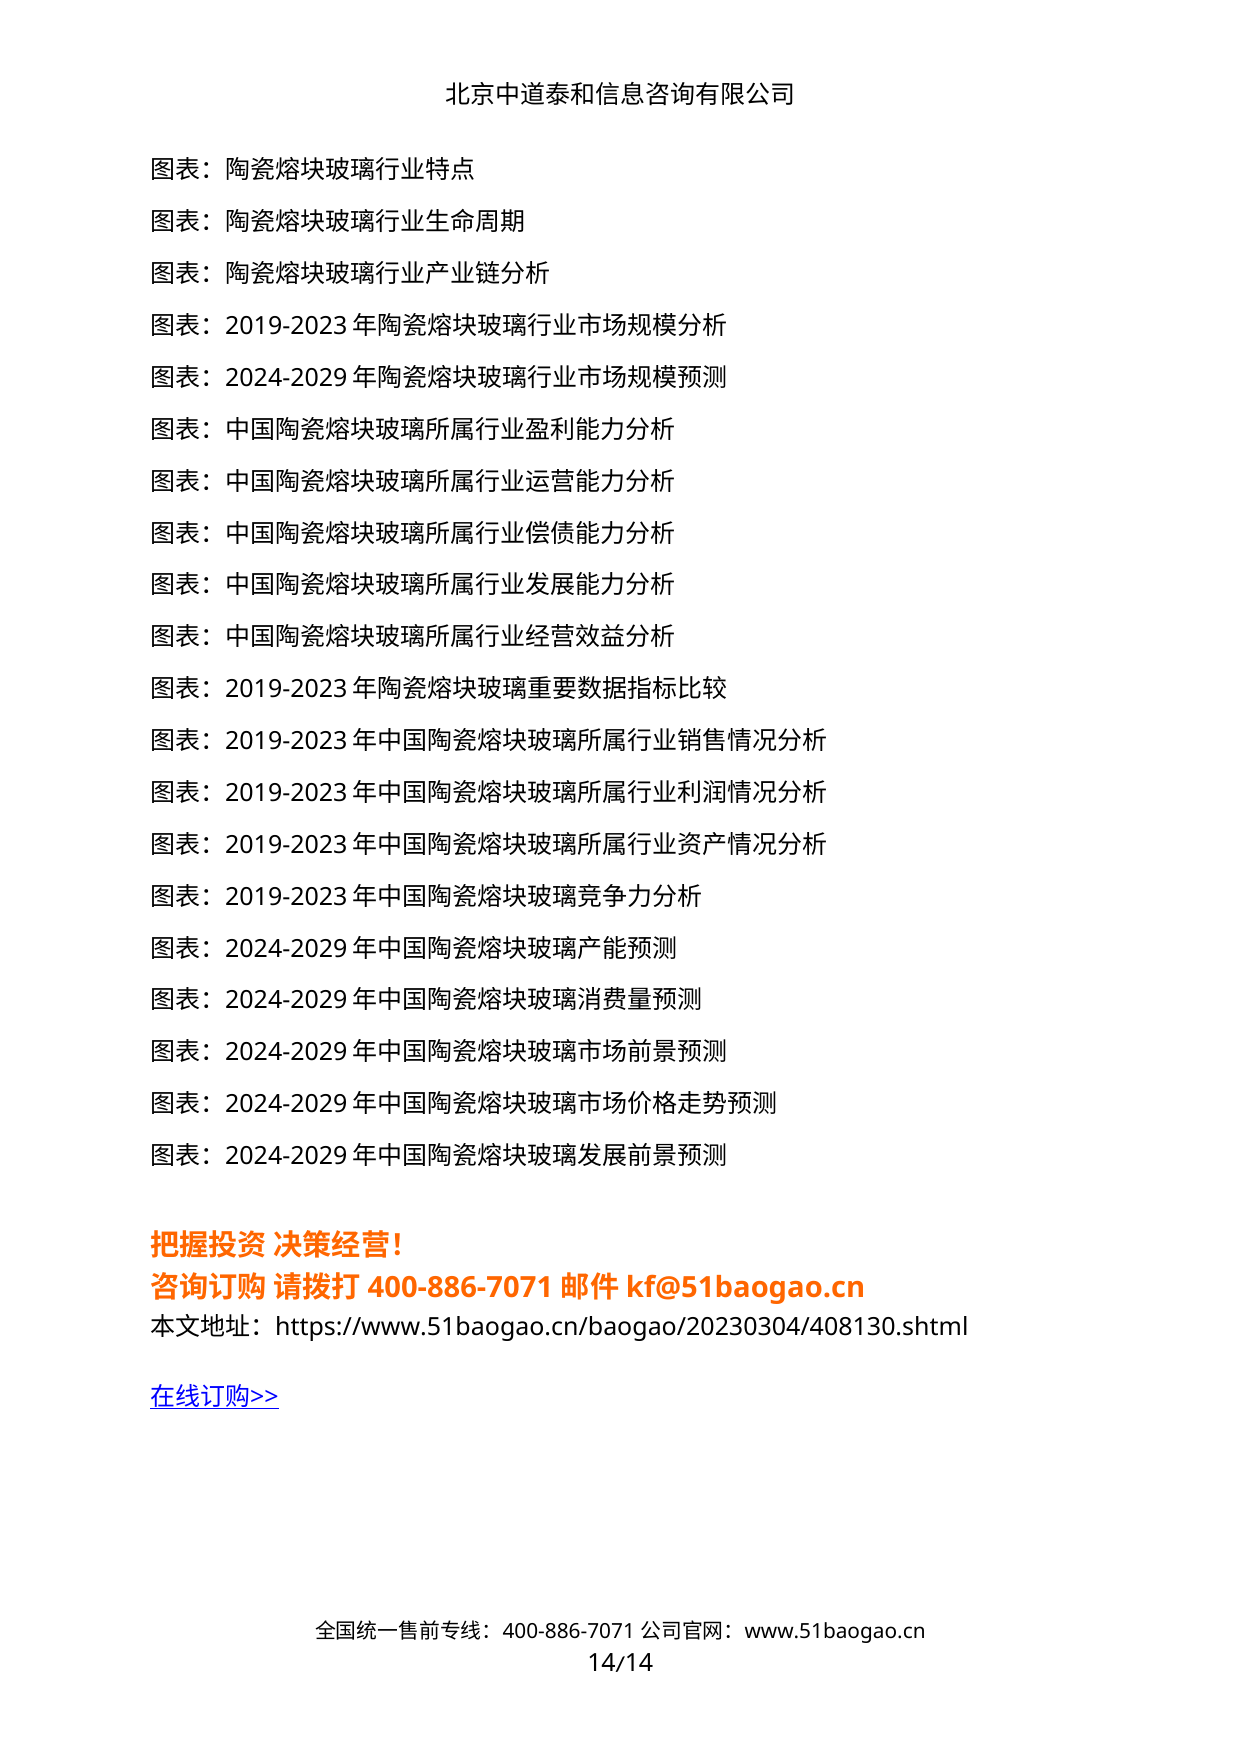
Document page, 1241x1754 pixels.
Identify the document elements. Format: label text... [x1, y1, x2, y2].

text 图表：2024-2029年中国陶瓷熔块玻璃消费量预测 [150, 980, 1090, 1016]
text 图表：2019-2023年陶瓷熔块玻璃行业市场规模分析 [150, 306, 1090, 342]
text 图表：2019-2023年中国陶瓷熔块玻璃所属行业资产情况分析 [150, 824, 1090, 861]
text 图表：中国陶瓷熔块玻璃所属行业发展能力分析 [150, 565, 1090, 601]
text 图表：2024-2029年中国陶瓷熔块玻璃发展前景预测 [150, 1136, 1090, 1172]
text 图表：2024-2029年中国陶瓷熔块玻璃市场前景预测 [150, 1032, 1090, 1068]
text 图表：陶瓷熔块玻璃行业生命周期 [150, 202, 1090, 238]
text 图表：陶瓷熔块玻璃行业产业链分析 [150, 254, 1090, 290]
text 图表：2019-2023年中国陶瓷熔块玻璃所属行业销售情况分析 [150, 721, 1090, 757]
text 图表：2024-2029年陶瓷熔块玻璃行业市场规模预测 [150, 357, 1090, 394]
text 图表：2024-2029年中国陶瓷熔块玻璃市场价格走势预测 [150, 1084, 1090, 1120]
text 图表：中国陶瓷熔块玻璃所属行业经营效益分析 [150, 617, 1090, 653]
text 图表：中国陶瓷熔块玻璃所属行业运营能力分析 [150, 461, 1090, 497]
text 图表：2019-2023年陶瓷熔块玻璃重要数据指标比较 [150, 669, 1090, 705]
text 图表：陶瓷熔块玻璃行业特点 [150, 150, 1090, 186]
text 在线订购>> [150, 1342, 1090, 1413]
text 图表：中国陶瓷熔块玻璃所属行业盈利能力分析 [150, 409, 1090, 446]
text 图表：2019-2023年中国陶瓷熔块玻璃竞争力分析 [150, 876, 1090, 912]
text 图表：中国陶瓷熔块玻璃所属行业偿债能力分析 [150, 513, 1090, 549]
text 图表：2024-2029年中国陶瓷熔块玻璃产能预测 [150, 928, 1090, 964]
text 把握投资 决策经营！咨询订购 请拨打 400-886-7071 邮件 kf@51baogao.cn本文地址：https://www.51baogao.cn/baogao/20230304/408130.shtml [150, 1187, 1090, 1342]
text 图表：2019-2023年中国陶瓷熔块玻璃所属行业利润情况分析 [150, 772, 1090, 809]
